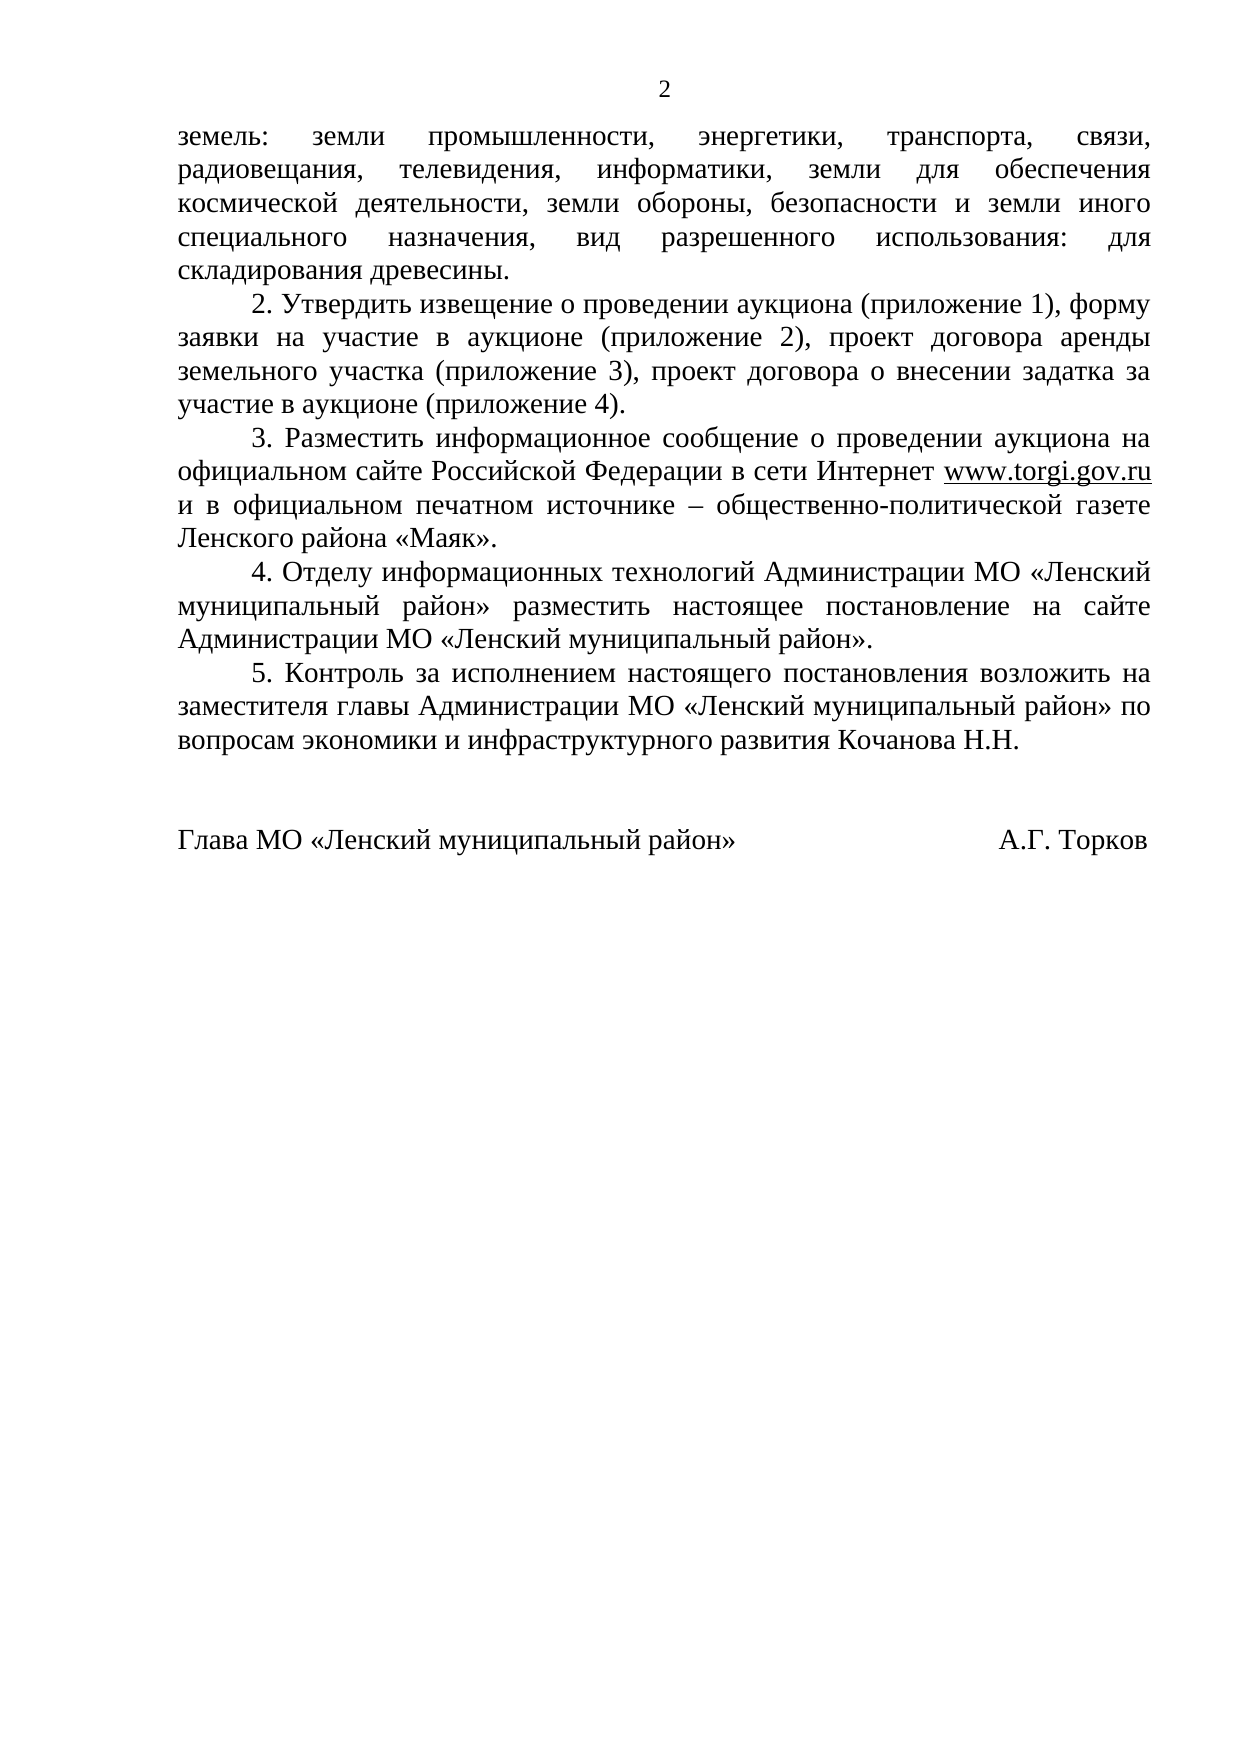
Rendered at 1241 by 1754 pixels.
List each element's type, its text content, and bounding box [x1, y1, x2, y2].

text Глава МО «Ленский муниципальный район» А.Г. Торков [177, 822, 1152, 856]
text 3. Разместить информационное сообщение о проведении аукциона на официальном сайте Российской Федерации в сети Интернет www.torgi.gov.ru и в официальном печатном источнике – общественно-политической газете Ленского района «Маяк». [177, 420, 1152, 554]
text 5. Контроль за исполнением настоящего постановления возложить на заместителя главы Администрации МО «Ленский муниципальный район» по вопросам экономики и инфраструктурного развития Кочанова Н.Н. [177, 655, 1152, 755]
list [177, 118, 1152, 286]
text 2. Утвердить извещение о проведении аукциона (приложение 1), форму заявки на участие в аукционе (приложение 2), проект договора аренды земельного участка (приложение 3), проект договора о внесении задатка за участие в аукционе (приложение 4). [177, 286, 1152, 420]
text 4. Отделу информационных технологий Администрации МО «Ленский муниципальный район» разместить настоящее постановление на сайте Администрации МО «Ленский муниципальный район». [177, 554, 1152, 655]
